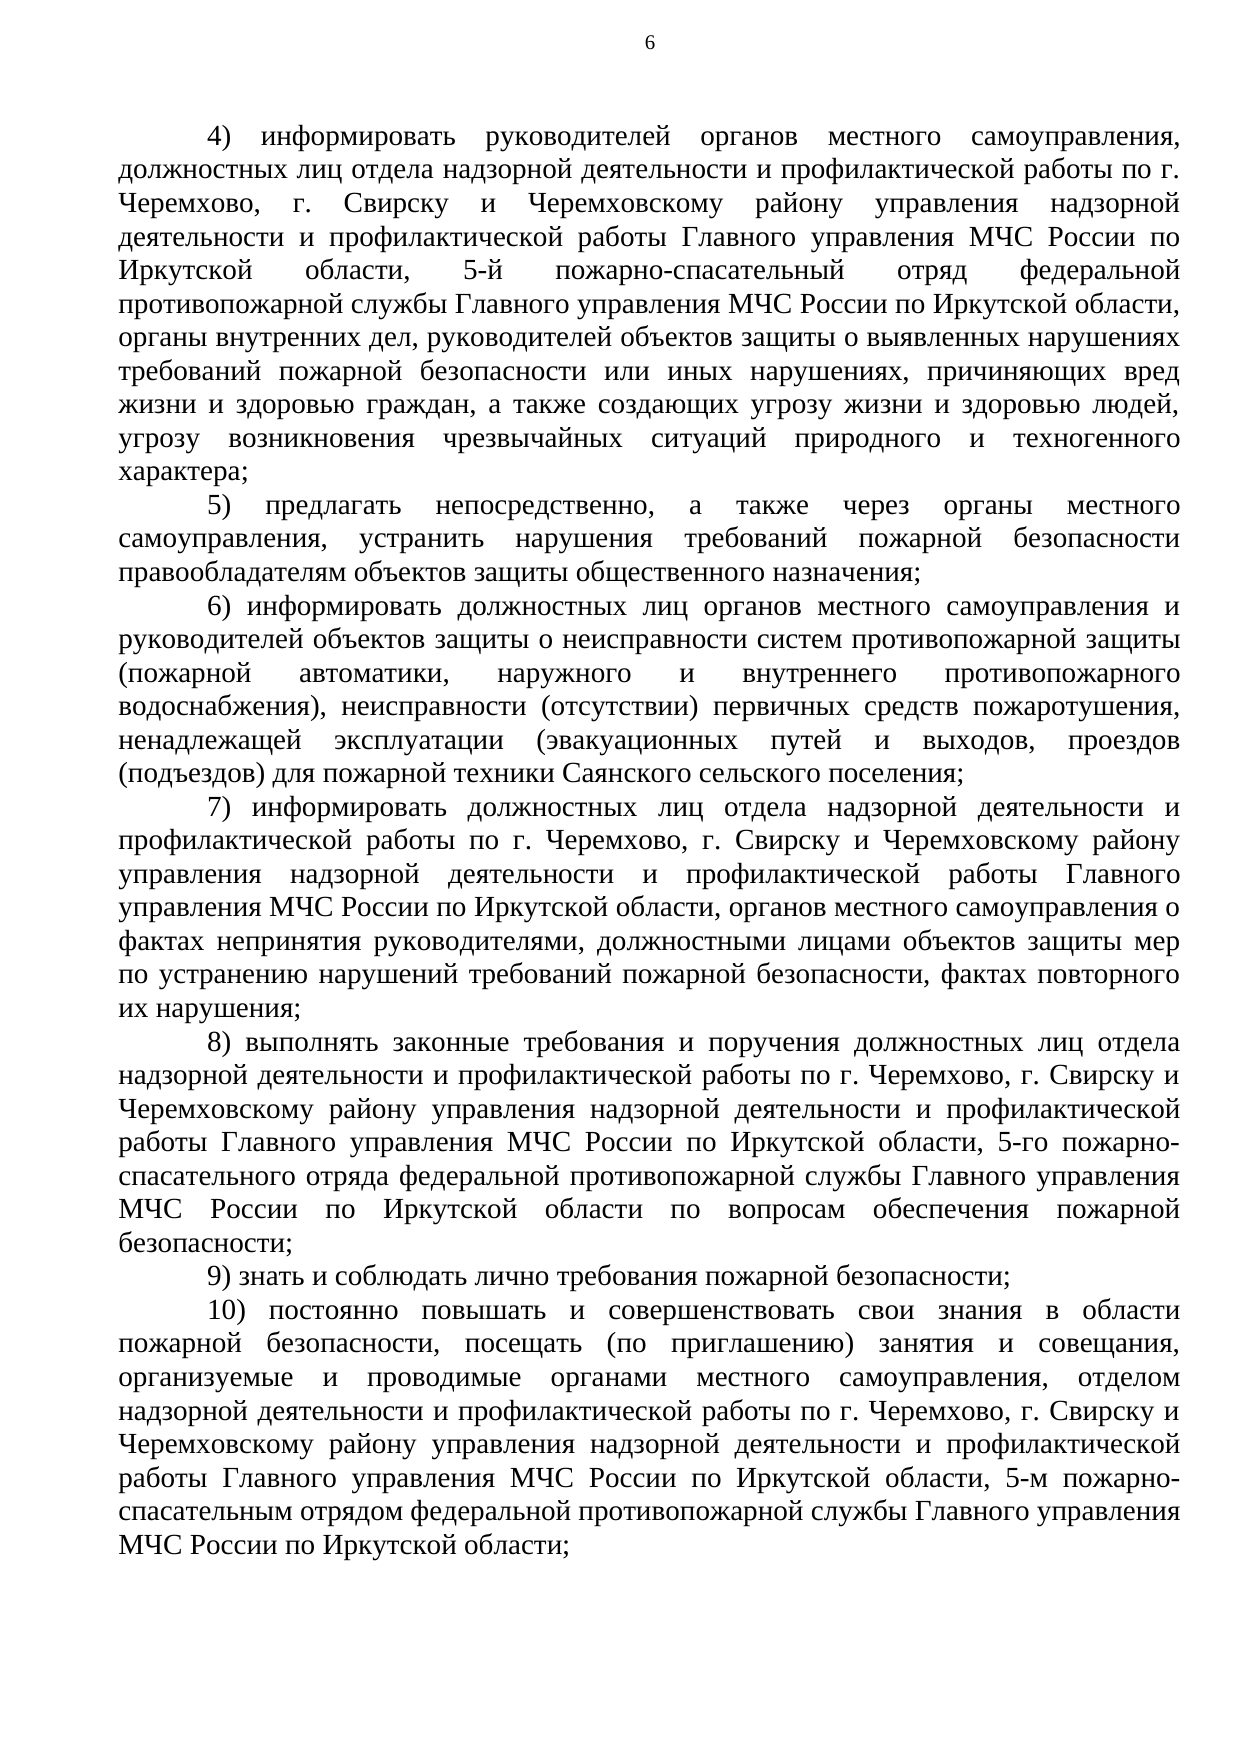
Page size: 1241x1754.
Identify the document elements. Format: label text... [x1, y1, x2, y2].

text 6) информировать должностных лиц органов местного самоуправления и руководителей объектов защиты о неисправности систем противопожарной защиты (пожарной автоматики, наружного и внутреннего противопожарного водоснабжения), неисправности (отсутствии) первичных средств пожаротушения, ненадлежащей эксплуатации (эвакуационных путей и выходов, проездов (подъездов) для пожарной техники Саянского сельского поселения; [118, 588, 1181, 789]
text 4) информировать руководителей органов местного самоуправления, должностных лиц отдела надзорной деятельности и профилактической работы по г. Черемхово, г. Свирску и Черемховскому району управления надзорной деятельности и профилактической работы Главного управления МЧС России по Иркутской области, 5-й пожарно-спасательный отряд федеральной противопожарной службы Главного управления МЧС России по Иркутской области, органы внутренних дел, руководителей объектов защиты о выявленных нарушениях требований пожарной безопасности или иных нарушениях, причиняющих вред жизни и здоровью граждан, а также создающих угрозу жизни и здоровью людей, угрозу возникновения чрезвычайных ситуаций природного и техногенного характера; [118, 118, 1181, 487]
text 5) предлагать непосредственно, а также через органы местного самоуправления, устранить нарушения требований пожарной безопасности правообладателям объектов защиты общественного назначения; [118, 487, 1181, 588]
text 9) знать и соблюдать лично требования пожарной безопасности; [118, 1258, 1181, 1292]
text 8) выполнять законные требования и поручения должностных лиц отдела надзорной деятельности и профилактической работы по г. Черемхово, г. Свирску и Черемховскому району управления надзорной деятельности и профилактической работы Главного управления МЧС России по Иркутской области, 5-го пожарно-спасательного отряда федеральной противопожарной службы Главного управления МЧС России по Иркутской области по вопросам обеспечения пожарной безопасности; [118, 1024, 1181, 1258]
text 7) информировать должностных лиц отдела надзорной деятельности и профилактической работы по г. Черемхово, г. Свирску и Черемховскому району управления надзорной деятельности и профилактической работы Главного управления МЧС России по Иркутской области, органов местного самоуправления о фактах непринятия руководителями, должностными лицами объектов защиты мер по устранению нарушений требований пожарной безопасности, фактах повторного их нарушения; [118, 789, 1181, 1024]
text 10) постоянно повышать и совершенствовать свои знания в области пожарной безопасности, посещать (по приглашению) занятия и совещания, организуемые и проводимые органами местного самоуправления, отделом надзорной деятельности и профилактической работы по г. Черемхово, г. Свирску и Черемховскому району управления надзорной деятельности и профилактической работы Главного управления МЧС России по Иркутской области, 5-м пожарно-спасательным отрядом федеральной противопожарной службы Главного управления МЧС России по Иркутской области; [118, 1292, 1181, 1560]
